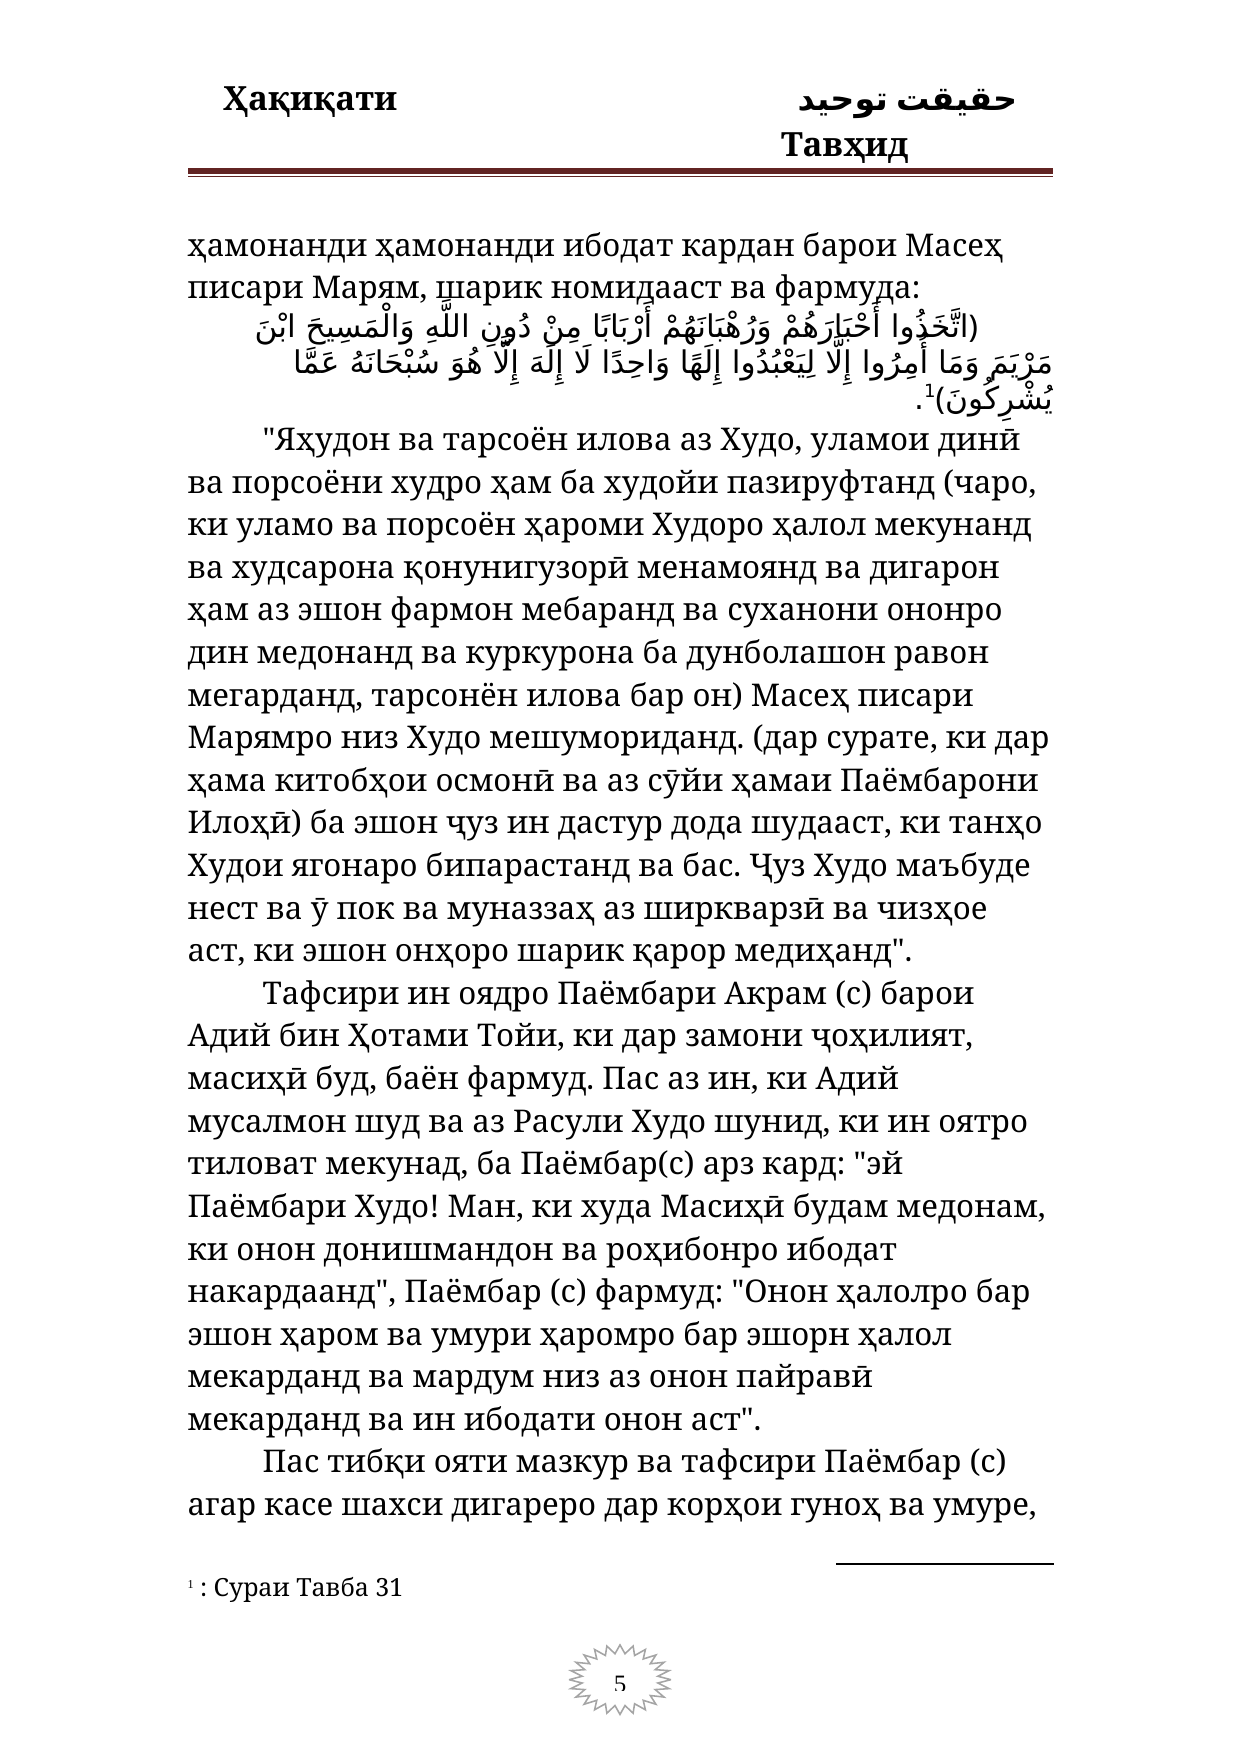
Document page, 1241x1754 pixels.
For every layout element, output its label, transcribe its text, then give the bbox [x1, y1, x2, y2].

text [187, 1439, 1050, 1525]
text Тафсири ин оядро Паёмбари Акрам (с) барои Адий бин Ҳотами Тойи, ки дар замони ҷоҳилият, масиҳӣ буд, баён фармуд. Пас аз ин, ки Адий мусалмон шуд ва аз Расули Худо шунид, ки ин оятро тиловат мекунад, ба Паёмбар(с) арз кард: "эй Паёмбари Худо! Ман, ки худа Масиҳӣ будам медонам, ки онон донишмандон ва роҳибонро ибодат накардаанд", Паёмбар (с) фармуд: "Онон ҳалолро бар эшон ҳаром ва умури ҳаромро бар эшорн ҳалол мекарданд ва мардум низ аз онон пайравӣ мекарданд ва ин ибодати онон аст". [187, 971, 1050, 1439]
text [187, 223, 1050, 308]
text ﴿اتَّخَذُوا أَحْبَارَهُمْ وَرُهْبَانَهُمْ أَرْبَابًا مِنْ دُونِ اللَّهِ وَالْمَسِيحَ ابْنَ مَرْيَمَ وَمَا أُمِرُوا إِلَّا لِيَعْبُدُوا إِلَهًا وَاحِدًا لَا إِلَهَ إِلَّا هُوَ سُبْحَانَهُ عَمَّا يُشْرِكُونَ﴾. [190, 308, 1053, 417]
text "Яҳудон ва тарсоён илова аз Худо, уламои динӣ ва порсоёни худро ҳам ба худойи пазируфтанд (чаро, ки уламо ва порсоён ҳароми Худоро ҳалол мекунанд ва худсарона қонунигузорӣ менамоянд ва дигарон ҳам аз эшон фармон мебаранд ва суханони ононро дин медонанд ва куркурона ба дунболашон равон мегарданд, тарсонён илова бар он) Масеҳ писари Марямро низ Худо мешумориданд. (дар сурате, ки дар ҳама китобҳои осмонӣ ва аз сӯйи ҳамаи Паёмбарони Илоҳӣ) ба эшон ҷуз ин дастур дода шудааст, ки танҳо Худои ягонаро бипарастанд ва бас. Ҷуз Худо маъбуде нест ва ӯ пок ва муназзаҳ аз ширкварзӣ ва чизҳое аст, ки эшон онҳоро шарик қарор медиҳанд". [187, 417, 1050, 971]
